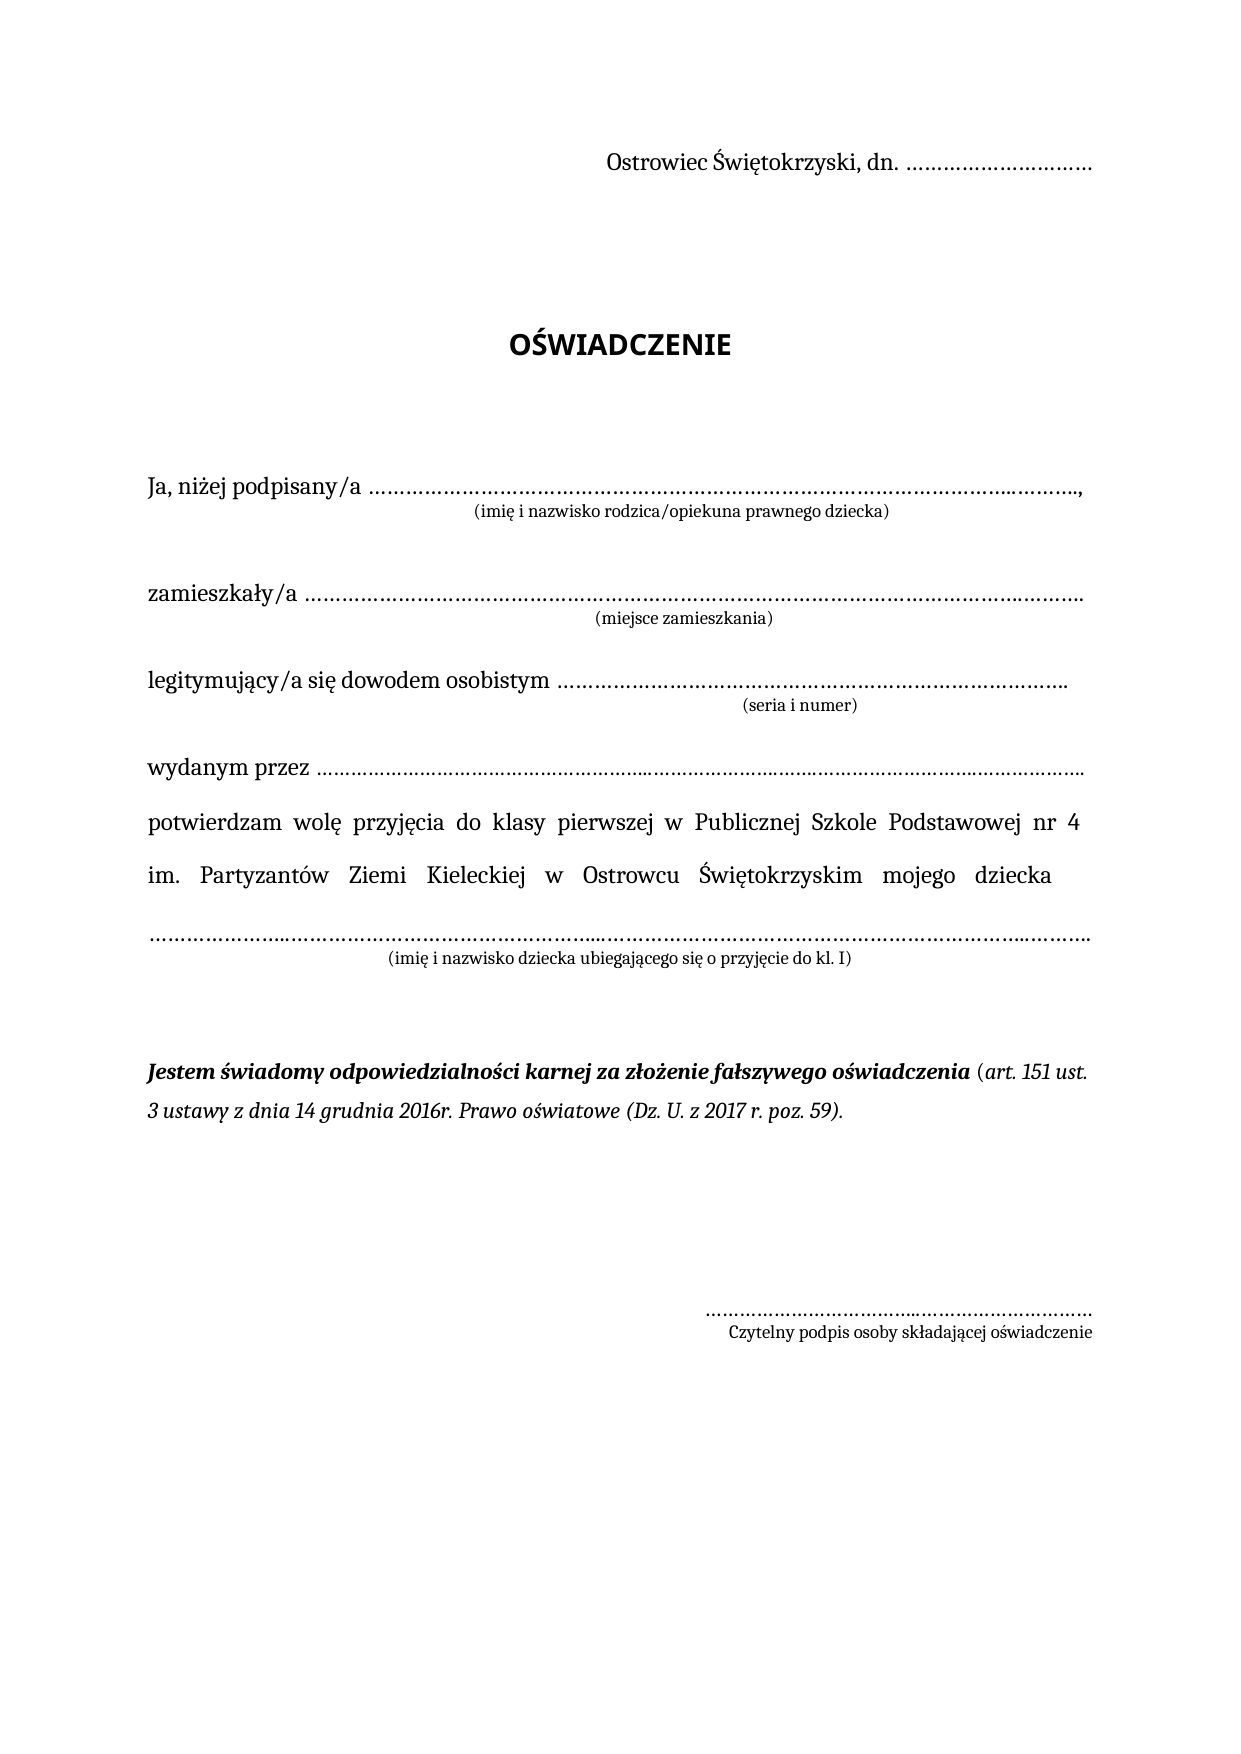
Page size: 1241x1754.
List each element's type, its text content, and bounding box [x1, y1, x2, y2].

text OŚWIADCZENIE [148, 324, 1093, 364]
text legitymujący/a się dowodem osobistym ………………………………………………………………………. [148, 639, 1093, 694]
text im. Partyzantów Ziemi Kieleckiej w Ostrowcu Świętokrzyskim mojego dziecka …………………..…………………………………………...…………………………………………………………..………. [148, 861, 1093, 947]
text potwierdzam wolę przyjęcia do klasy pierwszej w Publicznej Szkole Podstawowej nr 4 [148, 782, 1093, 861]
text (imię i nazwisko dziecka ubiegającego się o przyjęcie do kl. I) [148, 947, 1093, 969]
text wydanym przez …………………………………………………..………………….…….……………………….………………. [148, 753, 1093, 782]
text Ja, niżej podpisany/a …………………………………………………………………………………………..………., [148, 448, 1093, 501]
text (seria i numer) [148, 694, 1093, 716]
text Jestem świadomy odpowiedzialności karnej za złożenie fałszywego oświadczenia (art. 151 ust. 3 ustawy z dnia 14 grudnia 2016r. Prawo oświatowe (Dz. U. z 2017 r. poz. 59). [148, 1059, 1093, 1124]
text ………………………………..………………………… Czytelny podpis osoby składającej oświadczenie [148, 1296, 1093, 1367]
text Ostrowiec Świętokrzyski, dn. ………………………… [148, 148, 1093, 176]
text (imię i nazwisko rodzica/opiekuna prawnego dziecka) [148, 501, 1093, 522]
text (miejsce zamieszkania) [148, 607, 1093, 629]
text zamieszkały/a …………………………………………………………………………………………………….………. [148, 578, 1093, 607]
